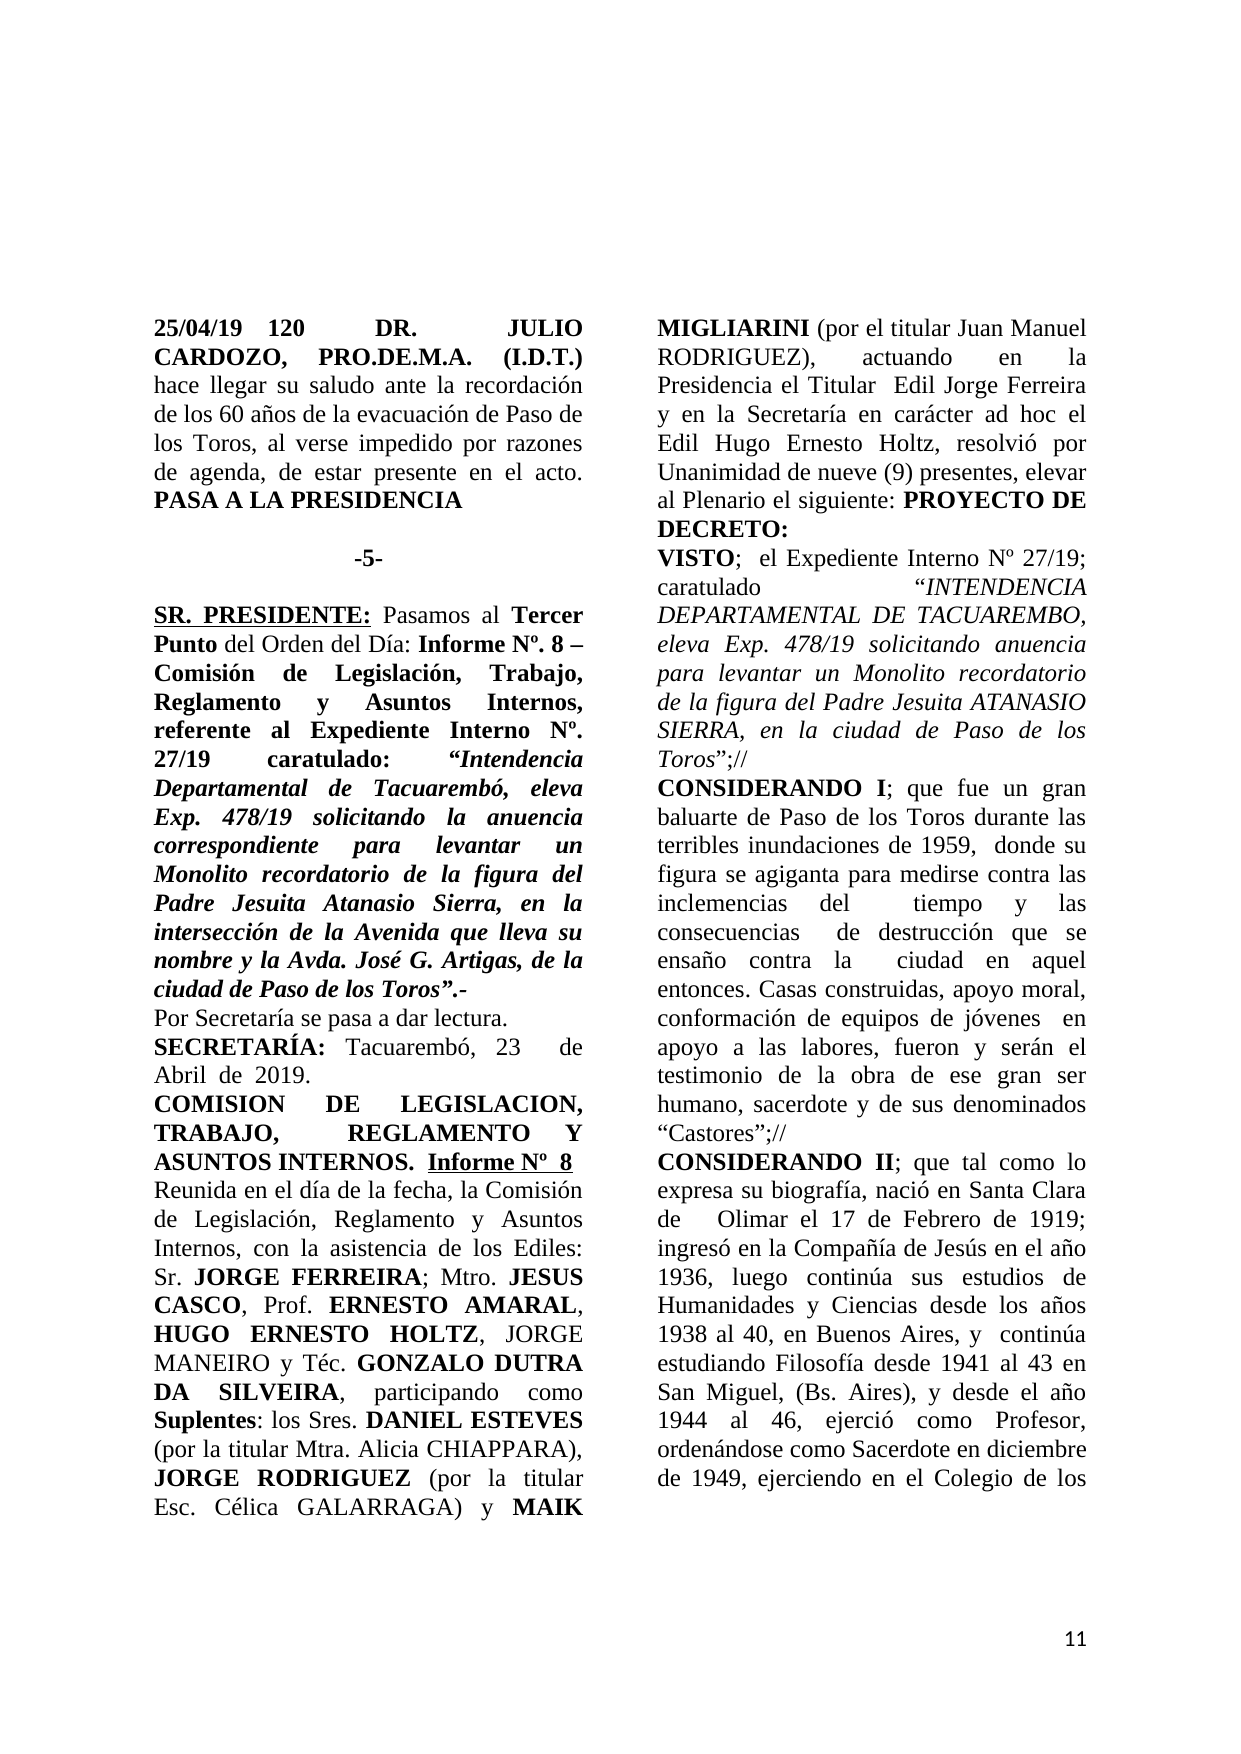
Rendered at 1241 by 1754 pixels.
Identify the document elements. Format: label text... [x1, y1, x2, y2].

text 25/04/19 120 DR. JULIO CARDOZO, PRO.DE.M.A. (I.D.T.) hace llegar su saludo ante la recordación de los 60 años de la evacuación de Paso de los Toros, al verse impedido por razones de agenda, de estar presente en el acto. PASA A LA PRESIDENCIA [153, 313, 583, 514]
text CONSIDERANDO I; que fue un gran baluarte de Paso de los Toros durante las terribles inundaciones de 1959, donde su figura se agiganta para medirse contra las inclemencias del tiempo y las consecuencias de destrucción que se ensaño contra la ciudad en aquel entonces. Casas construidas, apoyo moral, conformación de equipos de jóvenes en apoyo a las labores, fueron y serán el testimonio de la obra de ese gran ser humano, sacerdote y de sus denominados “Castores”;// [657, 773, 1087, 1147]
text SECRETARÍA: Tacuarembó, 23 de Abril de 2019. [153, 1032, 583, 1089]
text Por Secretaría se pasa a dar lectura. [153, 1003, 583, 1032]
text Reunida en el día de la fecha, la Comisión de Legislación, Reglamento y Asuntos Internos, con la asistencia de los Ediles: Sr. JORGE FERREIRA; Mtro. JESUS CASCO, Prof. ERNESTO AMARAL, HUGO ERNESTO HOLTZ, JORGE MANEIRO y Téc. GONZALO DUTRA DA SILVEIRA, participando como Suplentes: los Sres. DANIEL ESTEVES (por la titular Mtra. Alicia CHIAPPARA), JORGE RODRIGUEZ (por la titular Esc. Célica GALARRAGA) y MAIK MIGLIARINI (por el titular Juan Manuel RODRIGUEZ), actuando en la Presidencia el Titular Edil Jorge Ferreira y en la Secretaría en carácter ad hoc el Edil Hugo Ernesto Holtz, resolvió por Unanimidad de nueve (9) presentes, elevar al Plenario el siguiente: PROYECTO DE DECRETO: [153, 1176, 583, 1521]
text Reunida en el día de la fecha, la Comisión de Legislación, Reglamento y Asuntos Internos, con la asistencia de los Ediles: Sr. JORGE FERREIRA; Mtro. JESUS CASCO, Prof. ERNESTO AMARAL, HUGO ERNESTO HOLTZ, JORGE MANEIRO y Téc. GONZALO DUTRA DA SILVEIRA, participando como Suplentes: los Sres. DANIEL ESTEVES (por la titular Mtra. Alicia CHIAPPARA), JORGE RODRIGUEZ (por la titular Esc. Célica GALARRAGA) y MAIK MIGLIARINI (por el titular Juan Manuel RODRIGUEZ), actuando en la Presidencia el Titular Edil Jorge Ferreira y en la Secretaría en carácter ad hoc el Edil Hugo Ernesto Holtz, resolvió por Unanimidad de nueve (9) presentes, elevar al Plenario el siguiente: PROYECTO DE DECRETO: [657, 313, 1087, 543]
text SR. PRESIDENTE: Pasamos al Tercer Punto del Orden del Día: Informe Nº. 8 – Comisión de Legislación, Trabajo, Reglamento y Asuntos Internos, referente al Expediente Interno Nº. 27/19 caratulado: “Intendencia Departamental de Tacuarembó, eleva Exp. 478/19 solicitando la anuencia correspondiente para levantar un Monolito recordatorio de la figura del Padre Jesuita Atanasio Sierra, en la intersección de la Avenida que lleva su nombre y la Avda. José G. Artigas, de la ciudad de Paso de los Toros”.- [153, 601, 583, 1003]
text -5- [153, 543, 583, 572]
text COMISION DE LEGISLACION, TRABAJO, REGLAMENTO Y ASUNTOS INTERNOS. Informe Nº 8 [153, 1089, 583, 1176]
text VISTO; el Expediente Interno Nº 27/19; caratulado “INTENDENCIA DEPARTAMENTAL DE TACUAREMBO, eleva Exp. 478/19 solicitando anuencia para levantar un Monolito recordatorio de la figura del Padre Jesuita ATANASIO SIERRA, en la ciudad de Paso de los Toros”;// [657, 543, 1087, 773]
